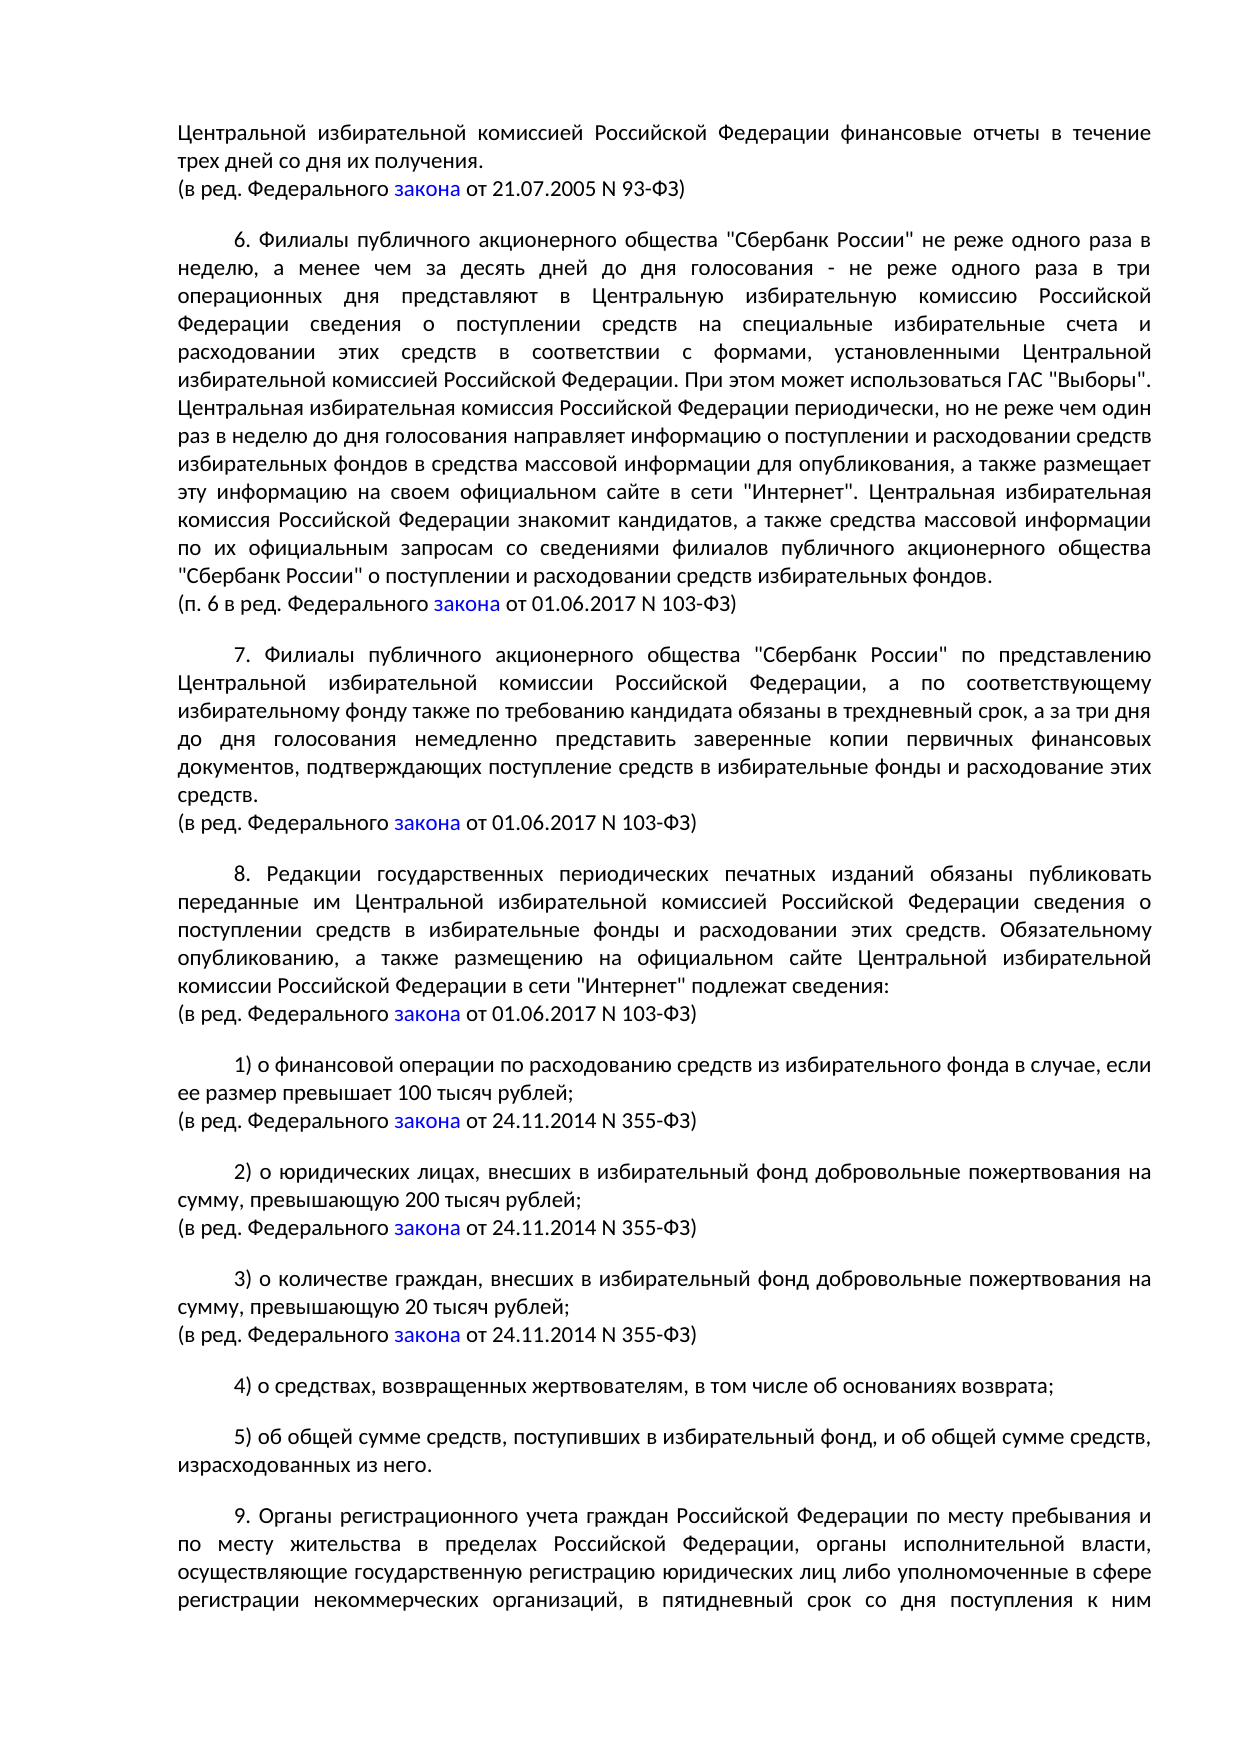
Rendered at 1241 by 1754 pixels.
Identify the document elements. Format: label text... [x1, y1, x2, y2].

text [177, 1501, 1152, 1613]
text 8. Редакции государственных периодических печатных изданий обязаны публиковать переданные им Центральной избирательной комиссией Российской Федерации сведения о поступлении средств в избирательные фонды и расходовании этих средств. Обязательному опубликованию, а также размещению на официальном сайте Центральной избирательной комиссии Российской Федерации в сети "Интернет" подлежат сведения: [177, 859, 1152, 999]
text 2) о юридических лицах, внесших в избирательный фонд добровольные пожертвования на сумму, превышающую 200 тысяч рублей; [177, 1157, 1152, 1213]
text 4) о средствах, возвращенных жертвователям, в том числе об основаниях возврата; [177, 1371, 1152, 1399]
text (в ред. Федерального закона от 24.11.2014 N 355-ФЗ) [177, 1106, 1152, 1134]
text (в ред. Федерального закона от 24.11.2014 N 355-ФЗ) [177, 1320, 1152, 1348]
text (в ред. Федерального закона от 01.06.2017 N 103-ФЗ) [177, 808, 1152, 836]
text 6. Филиалы публичного акционерного общества "Сбербанк России" не реже одного раза в неделю, а менее чем за десять дней до дня голосования - не реже одного раза в три операционных дня представляют в Центральную избирательную комиссию Российской Федерации сведения о поступлении средств на специальные избирательные счета и расходовании этих средств в соответствии с формами, установленными Центральной избирательной комиссией Российской Федерации. При этом может использоваться ГАС "Выборы". Центральная избирательная комиссия Российской Федерации периодически, но не реже чем один раз в неделю до дня голосования направляет информацию о поступлении и расходовании средств избирательных фондов в средства массовой информации для опубликования, а также размещает эту информацию на своем официальном сайте в сети "Интернет". Центральная избирательная комиссия Российской Федерации знакомит кандидатов, а также средства массовой информации по их официальным запросам со сведениями филиалов публичного акционерного общества "Сбербанк России" о поступлении и расходовании средств избирательных фондов. [177, 225, 1152, 589]
text (в ред. Федерального закона от 21.07.2005 N 93-ФЗ) [177, 174, 1152, 202]
text (п. 6 в ред. Федерального закона от 01.06.2017 N 103-ФЗ) [177, 589, 1152, 617]
text (в ред. Федерального закона от 24.11.2014 N 355-ФЗ) [177, 1213, 1152, 1241]
text 5) об общей сумме средств, поступивших в избирательный фонд, и об общей сумме средств, израсходованных из него. [177, 1422, 1152, 1478]
text 3) о количестве граждан, внесших в избирательный фонд добровольные пожертвования на сумму, превышающую 20 тысяч рублей; [177, 1264, 1152, 1320]
text 1) о финансовой операции по расходованию средств из избирательного фонда в случае, если ее размер превышает 100 тысяч рублей; [177, 1050, 1152, 1106]
text 7. Филиалы публичного акционерного общества "Сбербанк России" по представлению Центральной избирательной комиссии Российской Федерации, а по соответствующему избирательному фонду также по требованию кандидата обязаны в трехдневный срок, а за три дня до дня голосования немедленно представить заверенные копии первичных финансовых документов, подтверждающих поступление средств в избирательные фонды и расходование этих средств. [177, 640, 1152, 808]
text (в ред. Федерального закона от 01.06.2017 N 103-ФЗ) [177, 999, 1152, 1027]
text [177, 118, 1152, 174]
